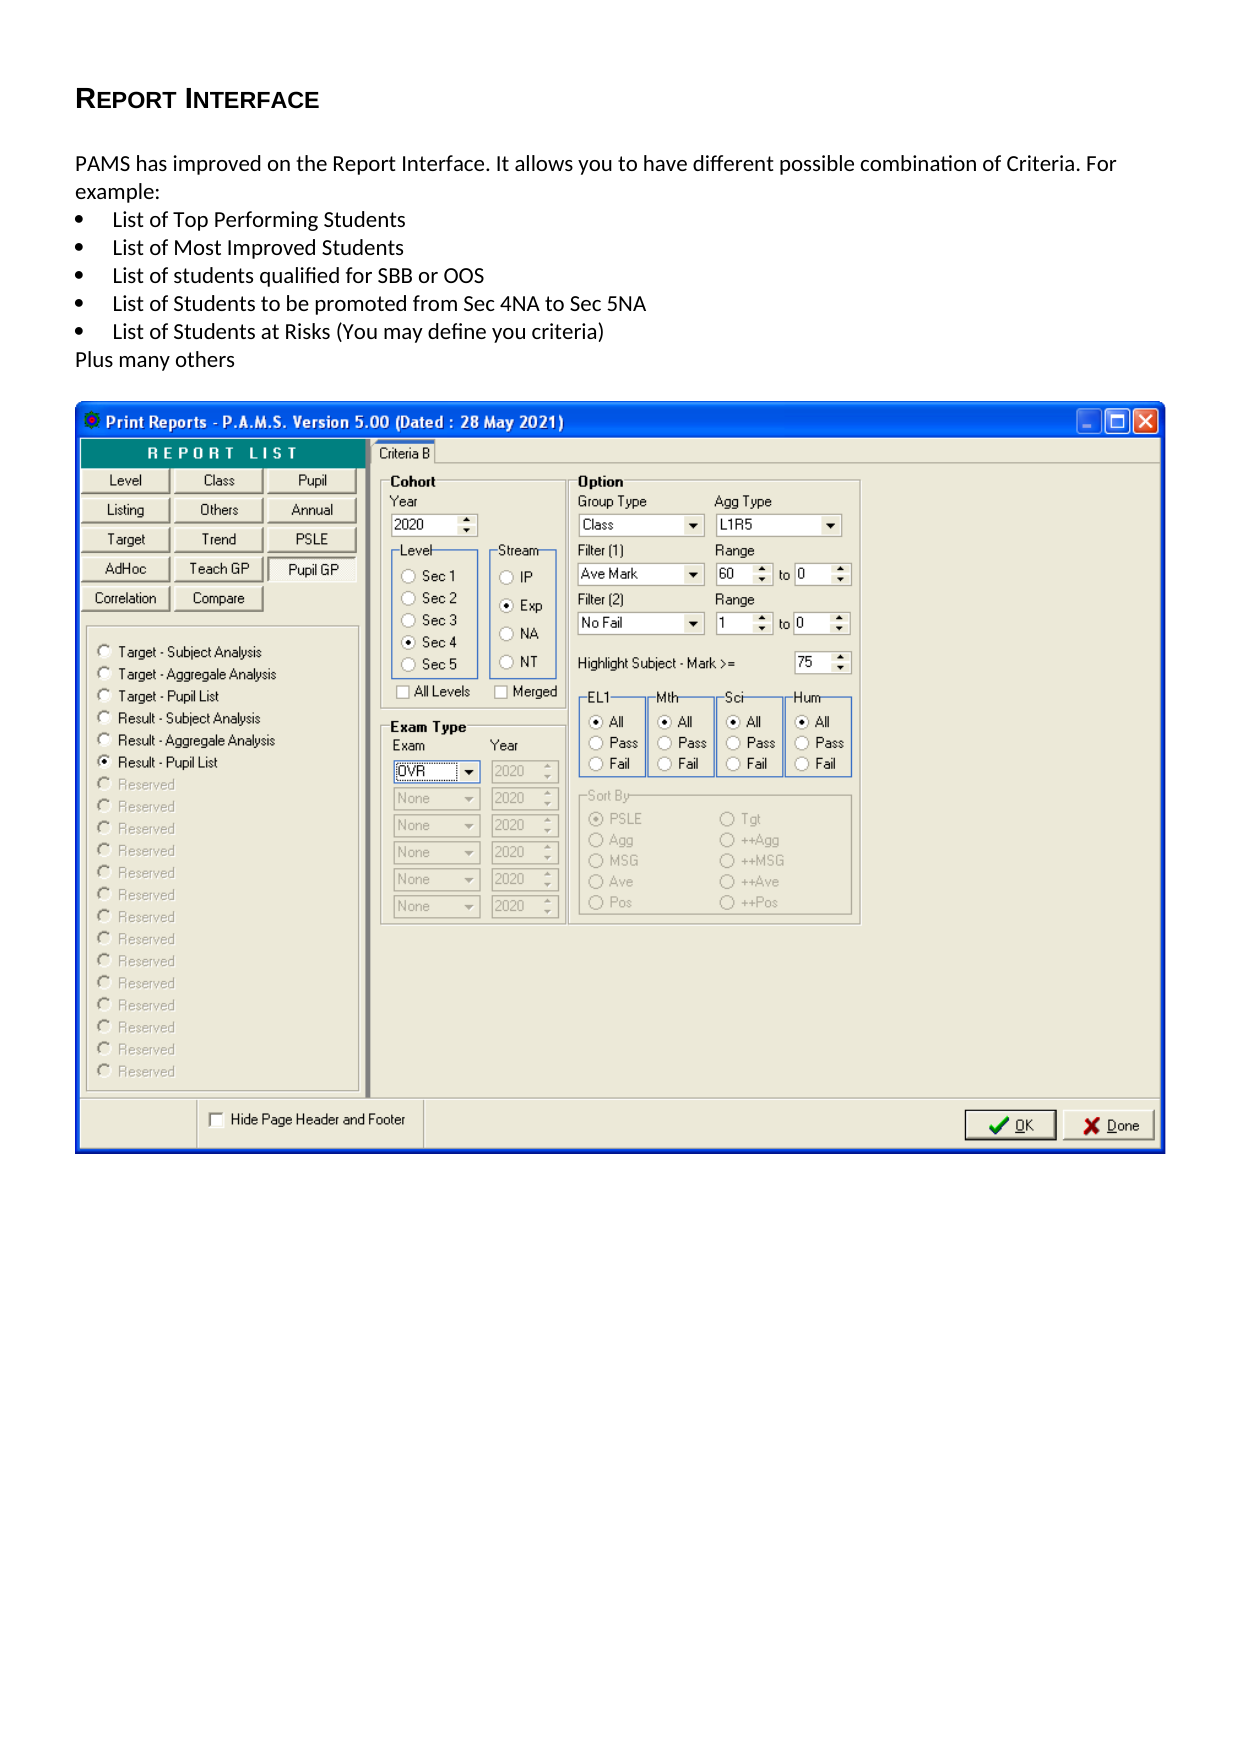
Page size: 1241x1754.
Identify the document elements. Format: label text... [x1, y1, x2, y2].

list List of Students to be promoted from Sec 4NA to Sec 5NA [75, 289, 1165, 317]
list List of students qualified for SBB or OOS [75, 261, 1165, 289]
subtitle Report Interface [75, 81, 1165, 115]
list List of Students at Risks (You may define you criteria) [75, 317, 1165, 345]
text Plus many others [75, 345, 1165, 373]
picture [75, 401, 1166, 1154]
list List of Top Performing Students [75, 205, 1165, 233]
list List of Most Improved Students [75, 233, 1165, 261]
text PAMS has improved on the Report Interface. It allows you to have different possible combination of Criteria. For example: [75, 149, 1165, 205]
